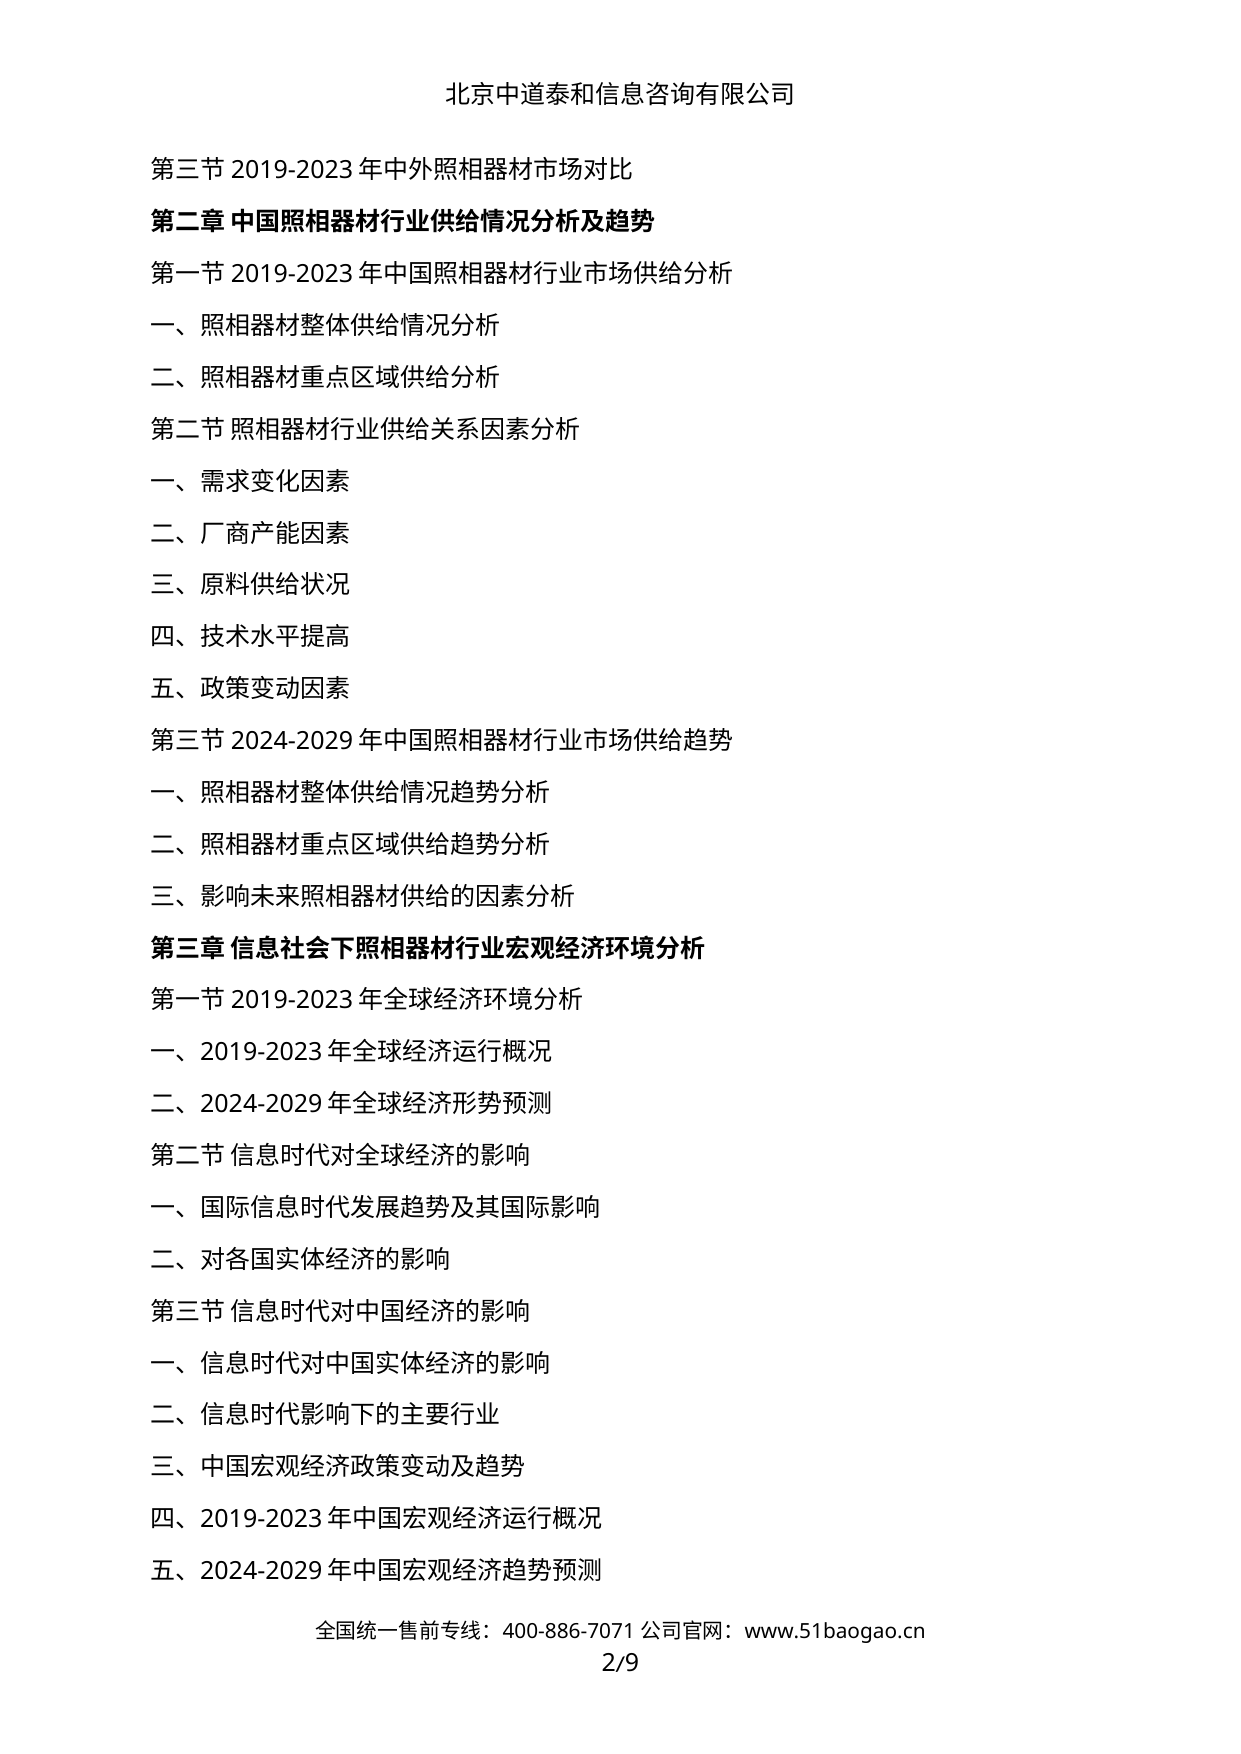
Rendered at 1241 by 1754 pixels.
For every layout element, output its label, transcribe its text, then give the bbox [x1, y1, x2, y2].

text 一、照相器材整体供给情况趋势分析 [150, 772, 1090, 809]
text 一、照相器材整体供给情况分析 [150, 306, 1090, 342]
text 五、政策变动因素 [150, 669, 1090, 705]
text 第二节 信息时代对全球经济的影响 [150, 1136, 1090, 1172]
text 一、国际信息时代发展趋势及其国际影响 [150, 1187, 1090, 1224]
text 第三节 信息时代对中国经济的影响 [150, 1291, 1090, 1327]
text 一、需求变化因素 [150, 461, 1090, 497]
text 一、2019-2023年全球经济运行概况 [150, 1032, 1090, 1068]
text 四、技术水平提高 [150, 617, 1090, 653]
text 二、信息时代影响下的主要行业 [150, 1395, 1090, 1431]
text 第三章 信息社会下照相器材行业宏观经济环境分析 [150, 928, 1090, 964]
text 第三节 2024-2029年中国照相器材行业市场供给趋势 [150, 721, 1090, 757]
text 二、厂商产能因素 [150, 513, 1090, 549]
text 第一节 2019-2023年全球经济环境分析 [150, 980, 1090, 1016]
text 三、中国宏观经济政策变动及趋势 [150, 1447, 1090, 1483]
text 二、照相器材重点区域供给分析 [150, 357, 1090, 394]
text 三、影响未来照相器材供给的因素分析 [150, 876, 1090, 912]
text 四、2019-2023年中国宏观经济运行概况 [150, 1499, 1090, 1535]
text 二、2024-2029年全球经济形势预测 [150, 1084, 1090, 1120]
text 第三节 2019-2023年中外照相器材市场对比 [150, 150, 1090, 186]
text 二、照相器材重点区域供给趋势分析 [150, 824, 1090, 861]
text 第一节 2019-2023年中国照相器材行业市场供给分析 [150, 254, 1090, 290]
text 五、2024-2029年中国宏观经济趋势预测 [150, 1551, 1090, 1587]
text 三、原料供给状况 [150, 565, 1090, 601]
text 第二章 中国照相器材行业供给情况分析及趋势 [150, 202, 1090, 238]
text 二、对各国实体经济的影响 [150, 1239, 1090, 1276]
text 第二节 照相器材行业供给关系因素分析 [150, 409, 1090, 446]
text 一、信息时代对中国实体经济的影响 [150, 1343, 1090, 1379]
